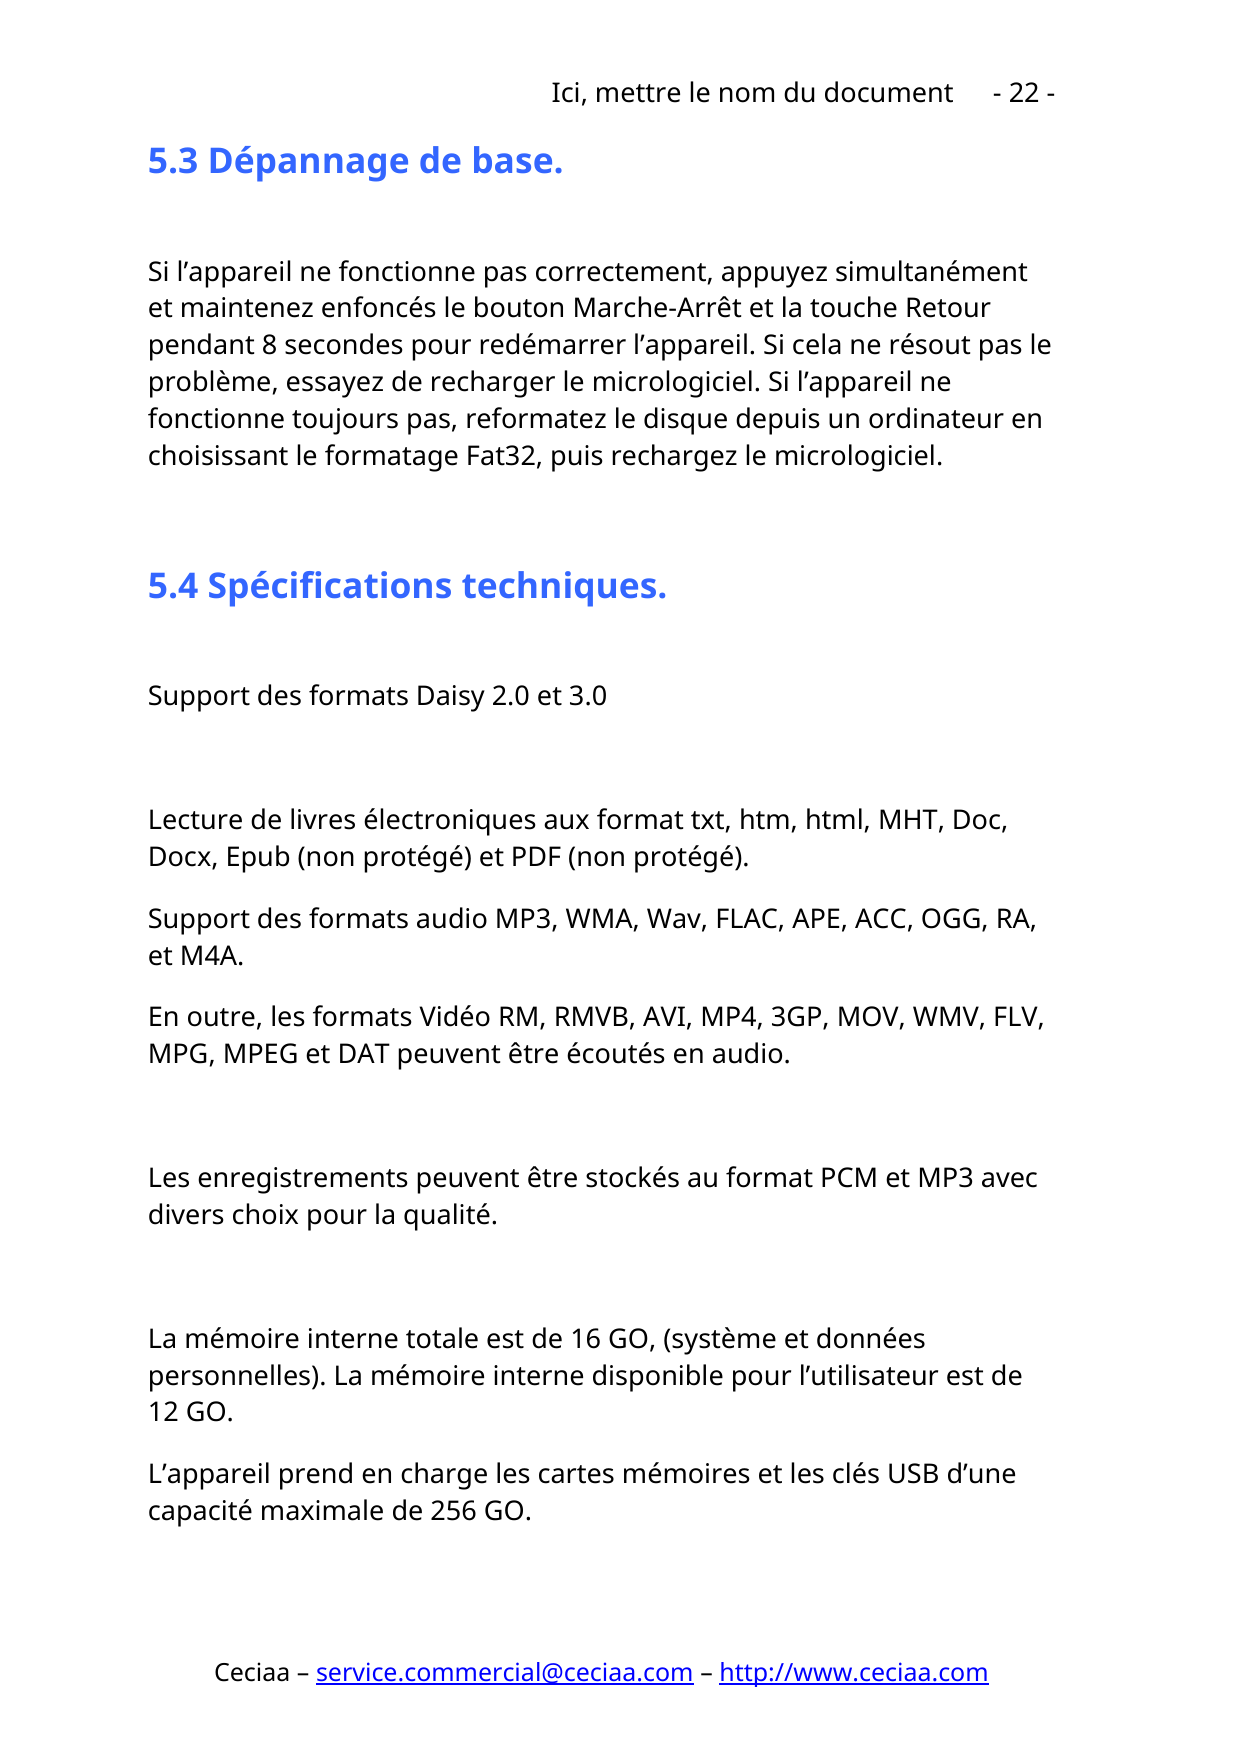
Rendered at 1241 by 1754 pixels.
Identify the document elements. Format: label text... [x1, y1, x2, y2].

text Lecture de livres électroniques aux format txt, htm, html, MHT, Doc, Docx, Epub (non protégé) et PDF (non protégé). [148, 800, 1055, 874]
text Support des formats audio MP3, WMA, Wav, FLAC, APE, ACC, OGG, RA, et M4A. [148, 899, 1055, 973]
text Support des formats Daisy 2.0 et 3.0 [148, 677, 1055, 713]
text La mémoire interne totale est de 16 GO, (système et données personnelles). La mémoire interne disponible pour l’utilisateur est de 12 GO. [148, 1319, 1055, 1430]
subtitle Spécifications techniques. [148, 560, 1055, 608]
text Si l’appareil ne fonctionne pas correctement, appuyez simultanément et maintenez enfoncés le bouton Marche-Arrêt et la touche Retour pendant 8 secondes pour redémarrer l’appareil. Si cela ne résout pas le problème, essayez de recharger le micrologiciel. Si l’appareil ne fonctionne toujours pas, reformatez le disque depuis un ordinateur en choisissant le formatage Fat32, puis rechargez le micrologiciel. [148, 252, 1055, 473]
text En outre, les formats Vidéo RM, RMVB, AVI, MP4, 3GP, MOV, WMV, FLV, MPG, MPEG et DAT peuvent être écoutés en audio. [148, 998, 1055, 1072]
subtitle Dépannage de base. [148, 136, 1055, 184]
text L’appareil prend en charge les cartes mémoires et les clés USB d’une capacité maximale de 256 GO. [148, 1455, 1055, 1528]
text Les enregistrements peuvent être stockés au format PCM et MP3 avec divers choix pour la qualité. [148, 1158, 1055, 1232]
